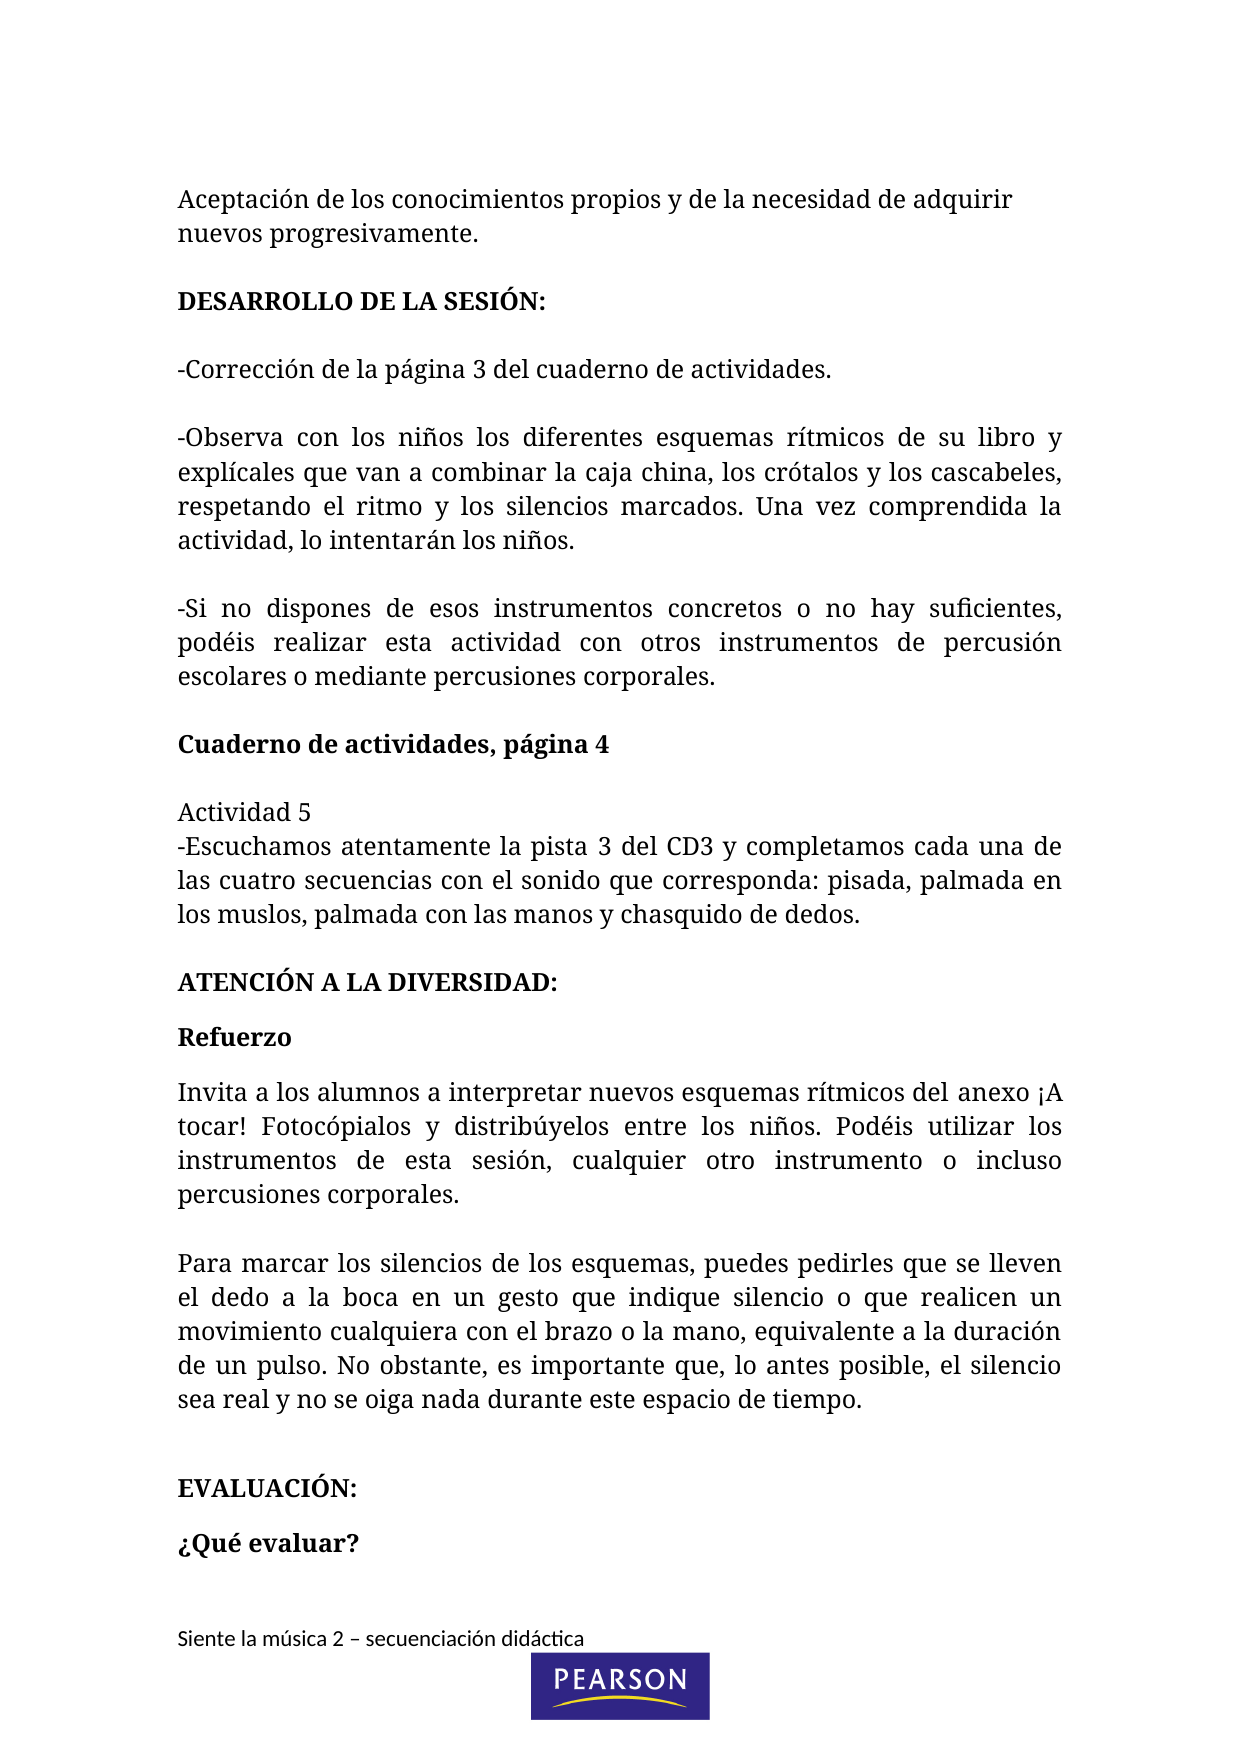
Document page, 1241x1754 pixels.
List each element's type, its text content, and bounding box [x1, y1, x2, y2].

text ¿Qué evaluar? [177, 1525, 1063, 1559]
text Para marcar los silencios de los esquemas, puedes pedirles que se lleven el dedo a la boca en un gesto que indique silencio o que realicen un movimiento cualquiera con el brazo o la mano, equivalente a la duración de un pulso. No obstante, es importante que, lo antes posible, el silencio sea real y no se oiga nada durante este espacio de tiempo. [177, 1245, 1063, 1416]
text Cuaderno de actividades, página 4 [177, 727, 1063, 761]
text Invita a los alumnos a interpretar nuevos esquemas rítmicos del anexo ¡A tocar! Fotocópialos y distribúyelos entre los niños. Podéis utilizar los instrumentos de esta sesión, cualquier otro instrumento o incluso percusiones corporales. [177, 1075, 1063, 1211]
text -Observa con los niños los diferentes esquemas rítmicos de su libro y explícales que van a combinar la caja china, los crótalos y los cascabeles, respetando el ritmo y los silencios marcados. Una vez comprendida la actividad, lo intentarán los niños. [177, 420, 1063, 556]
text EVALUACIÓN: [177, 1470, 1063, 1504]
text -Si no dispones de esos instrumentos concretos o no hay suficientes, podéis realizar esta actividad con otros instrumentos de percusión escolares o mediante percusiones corporales. [177, 590, 1063, 693]
text ATENCIÓN A LA DIVERSIDAD: [177, 965, 1063, 999]
subtitle -Corrección de la página 3 del cuaderno de actividades. [177, 352, 1063, 386]
text Refuerzo [177, 1020, 1063, 1054]
subtitle Aceptación de los conocimientos propios y de la necesidad de adquirir nuevos progresivamente. [177, 182, 1063, 250]
subtitle DESARROLLO DE LA SESIÓN: [177, 284, 1063, 318]
picture [524, 1648, 716, 1725]
text Actividad 5 [177, 795, 1063, 829]
text -Escuchamos atentamente la pista 3 del CD3 y completamos cada una de las cuatro secuencias con el sonido que corresponda: pisada, palmada en los muslos, palmada con las manos y chasquido de dedos. [177, 829, 1063, 931]
